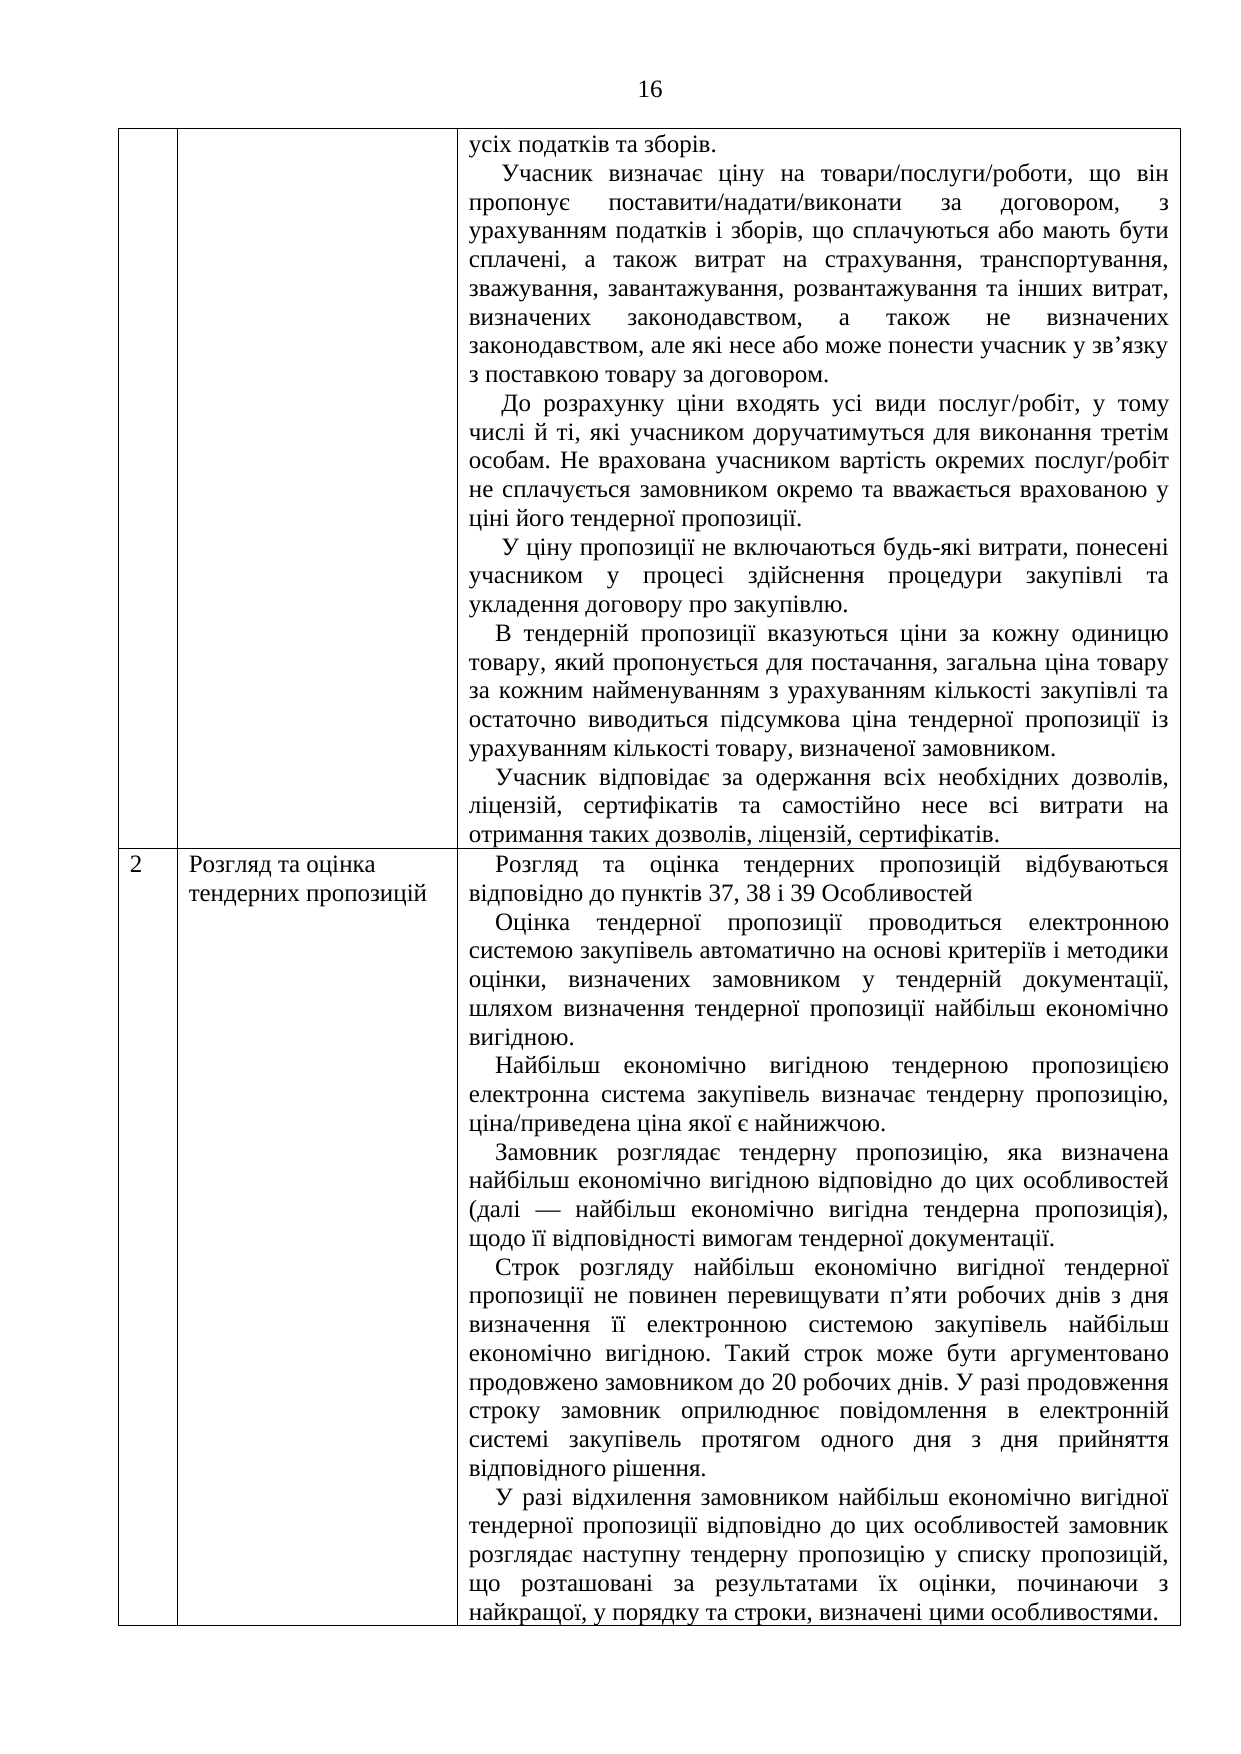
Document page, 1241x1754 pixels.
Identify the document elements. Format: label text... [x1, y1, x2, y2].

table_cell 2 [119, 849, 177, 1625]
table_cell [178, 849, 457, 1625]
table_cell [178, 129, 457, 848]
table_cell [458, 129, 1180, 848]
table_cell 1 [119, 129, 177, 848]
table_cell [458, 849, 1180, 1625]
